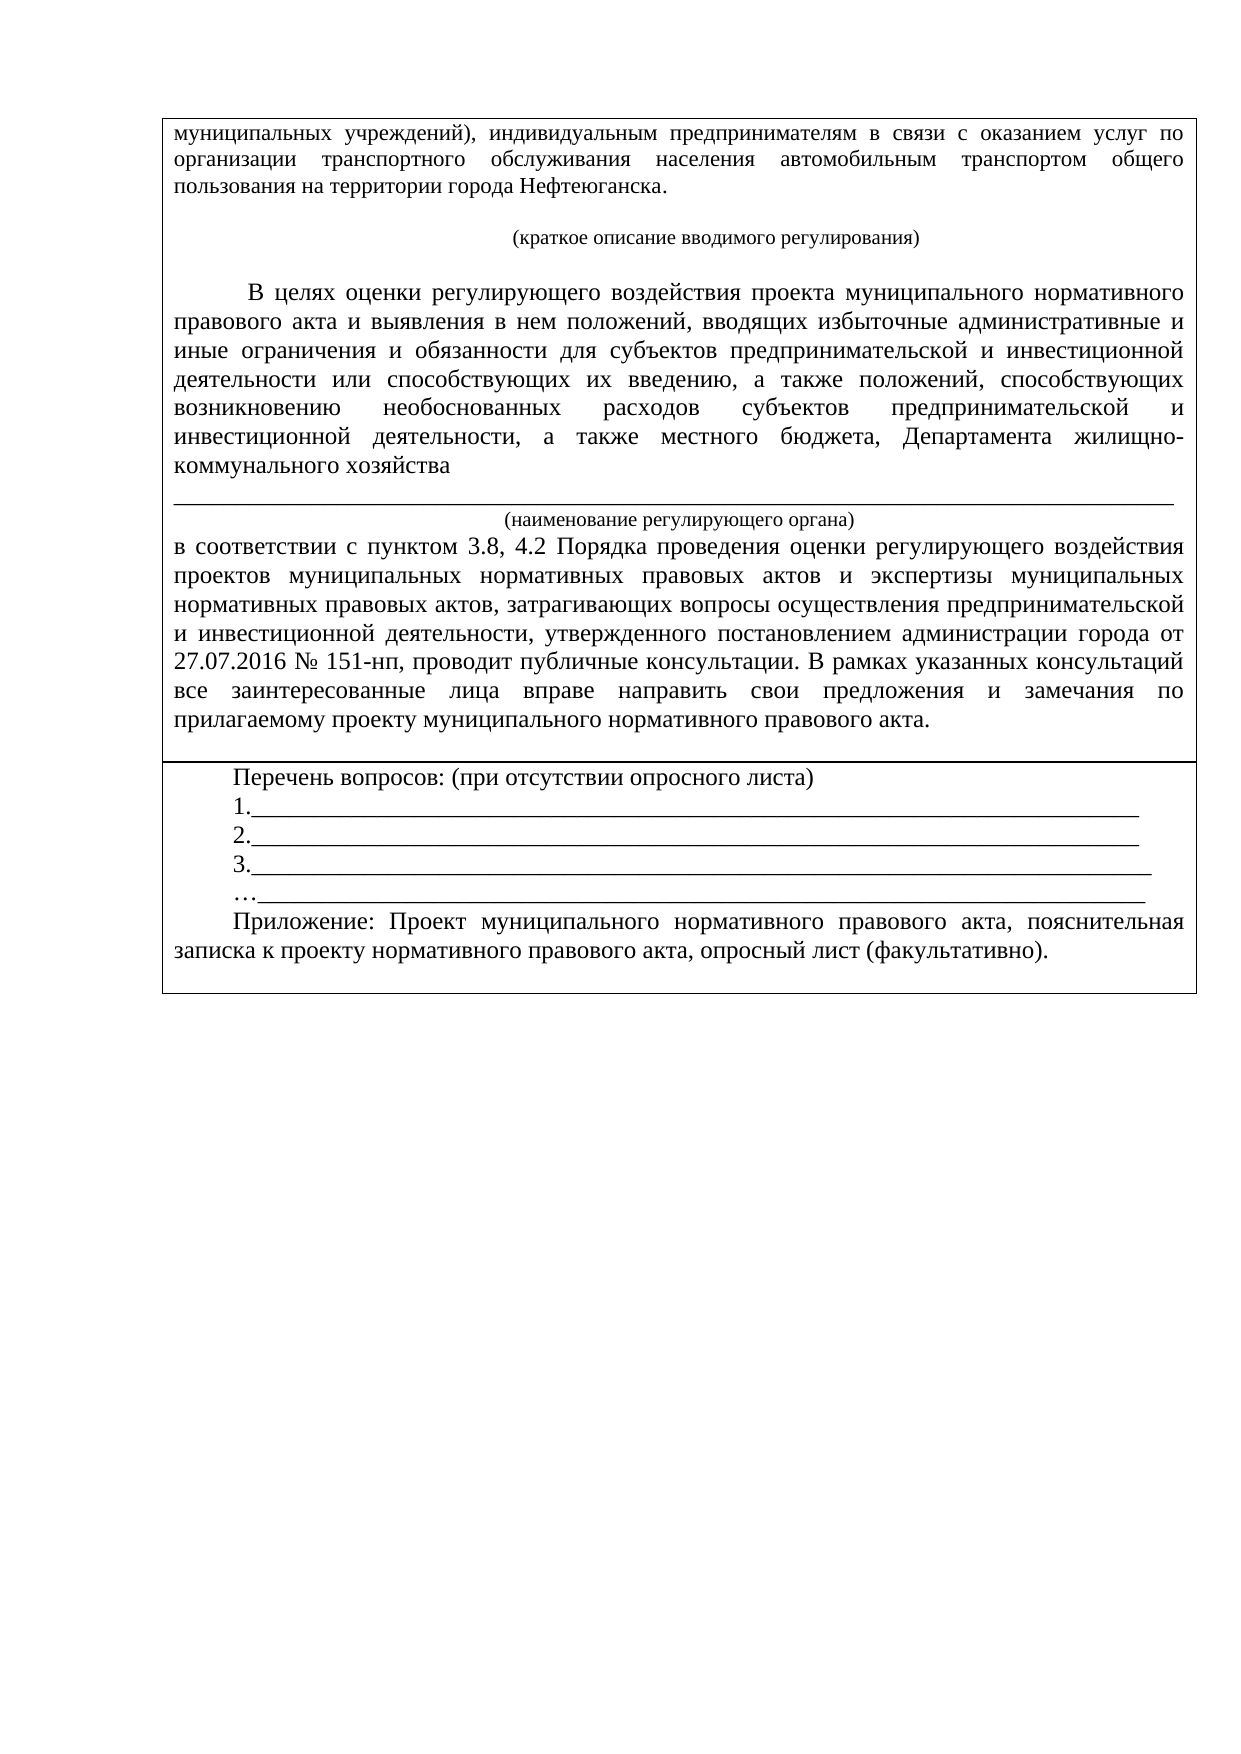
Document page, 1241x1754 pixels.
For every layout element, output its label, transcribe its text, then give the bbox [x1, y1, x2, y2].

table_cell Перечень вопросов: (при отсутствии опросного листа) 1._______________________________________________________________________ 2._______________________________________________________________________ 3.________________________________________________________________________ …_______________________________________________________________________ Приложение: Проект муниципального нормативного правового акта, пояснительная записка к проекту нормативного правового акта, опросный лист (факультативно). [163, 763, 1196, 992]
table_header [163, 119, 1196, 761]
